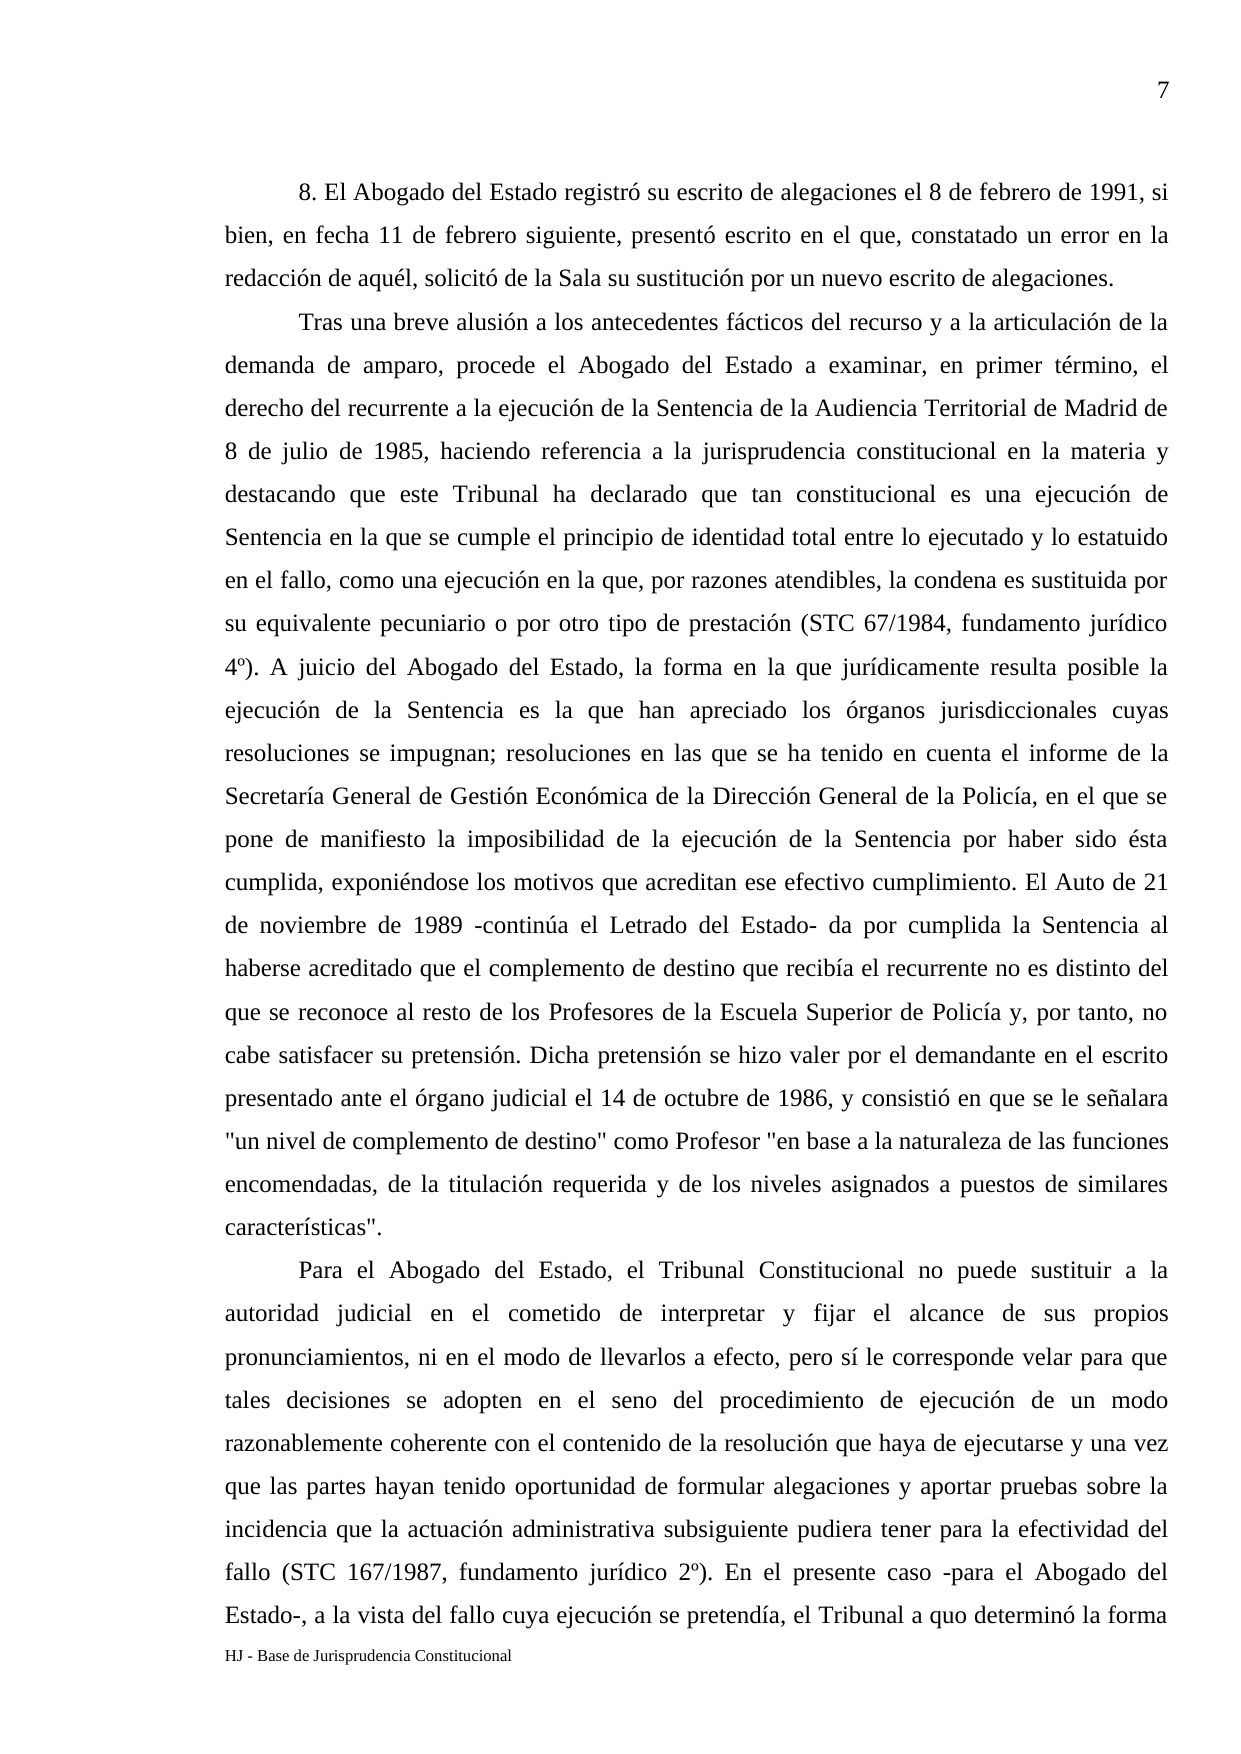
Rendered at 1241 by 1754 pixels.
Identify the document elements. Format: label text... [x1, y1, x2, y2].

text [224, 1255, 1169, 1629]
text 8. El Abogado del Estado registró su escrito de alegaciones el 8 de febrero de 1991, si bien, en fecha 11 de febrero siguiente, presentó escrito en el que, constatado un error en la redacción de aquél, solicitó de la Sala su sustitución por un nuevo escrito de alegaciones. [224, 177, 1169, 292]
text Tras una breve alusión a los antecedentes fácticos del recurso y a la articulación de la demanda de amparo, procede el Abogado del Estado a examinar, en primer término, el derecho del recurrente a la ejecución de la Sentencia de la Audiencia Territorial de Madrid de 8 de julio de 1985, haciendo referencia a la jurisprudencia constitucional en la materia y destacando que este Tribunal ha declarado que tan constitucional es una ejecución de Sentencia en la que se cumple el principio de identidad total entre lo ejecutado y lo estatuido en el fallo, como una ejecución en la que, por razones atendibles, la condena es sustituida por su equivalente pecuniario o por otro tipo de prestación (STC 67/1984, fundamento jurídico 4º). A juicio del Abogado del Estado, la forma en la que jurídicamente resulta posible la ejecución de la Sentencia es la que han apreciado los órganos jurisdiccionales cuyas resoluciones se impugnan; resoluciones en las que se ha tenido en cuenta el informe de la Secretaría General de Gestión Económica de la Dirección General de la Policía, en el que se pone de manifiesto la imposibilidad de la ejecución de la Sentencia por haber sido ésta cumplida, exponiéndose los motivos que acreditan ese efectivo cumplimiento. El Auto de 21 de noviembre de 1989 -continúa el Letrado del Estado- da por cumplida la Sentencia al haberse acreditado que el complemento de destino que recibía el recurrente no es distinto del que se reconoce al resto de los Profesores de la Escuela Superior de Policía y, por tanto, no cabe satisfacer su pretensión. Dicha pretensión se hizo valer por el demandante en el escrito presentado ante el órgano judicial el 14 de octubre de 1986, y consistió en que se le señalara "un nivel de complemento de destino" como Profesor "en base a la naturaleza de las funciones encomendadas, de la titulación requerida y de los niveles asignados a puestos de similares características". [224, 307, 1169, 1241]
